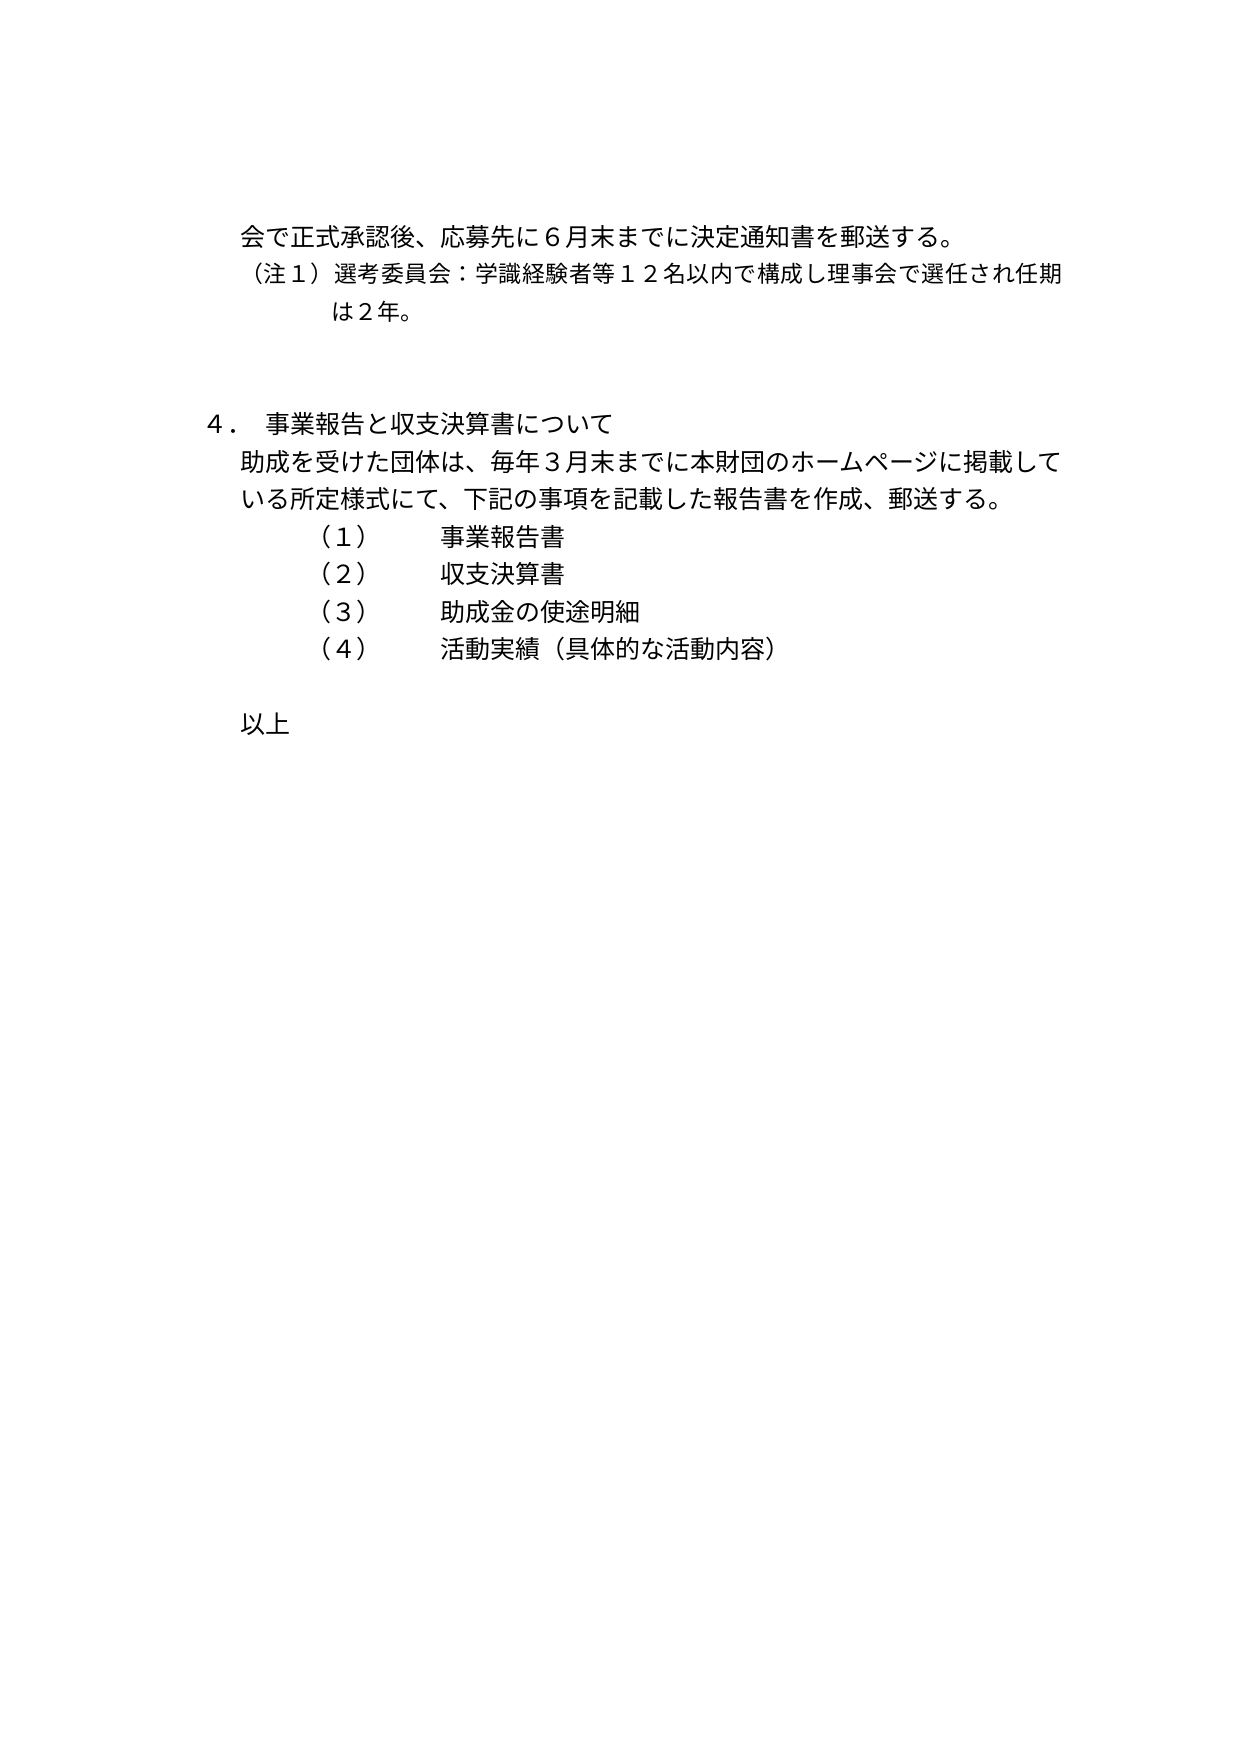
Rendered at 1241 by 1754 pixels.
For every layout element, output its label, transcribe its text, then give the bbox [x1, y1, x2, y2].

list 事業報告書 [306, 517, 1063, 554]
list 収支決算書 [306, 554, 1063, 592]
list （注１）選考委員会：学識経験者等１２名以内で構成し理事会で選任され任期は２年。 [240, 254, 1063, 329]
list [240, 217, 1063, 254]
list 活動実績（具体的な活動内容） [306, 629, 1063, 667]
list 助成金の使途明細 [306, 592, 1063, 629]
list 以上 [240, 667, 1063, 742]
list 助成を受けた団体は、毎年３月末までに本財団のホームページに掲載している所定様式にて、下記の事項を記載した報告書を作成、郵送する。 [240, 442, 1063, 517]
list 事業報告と収支決算書について [202, 404, 1063, 442]
